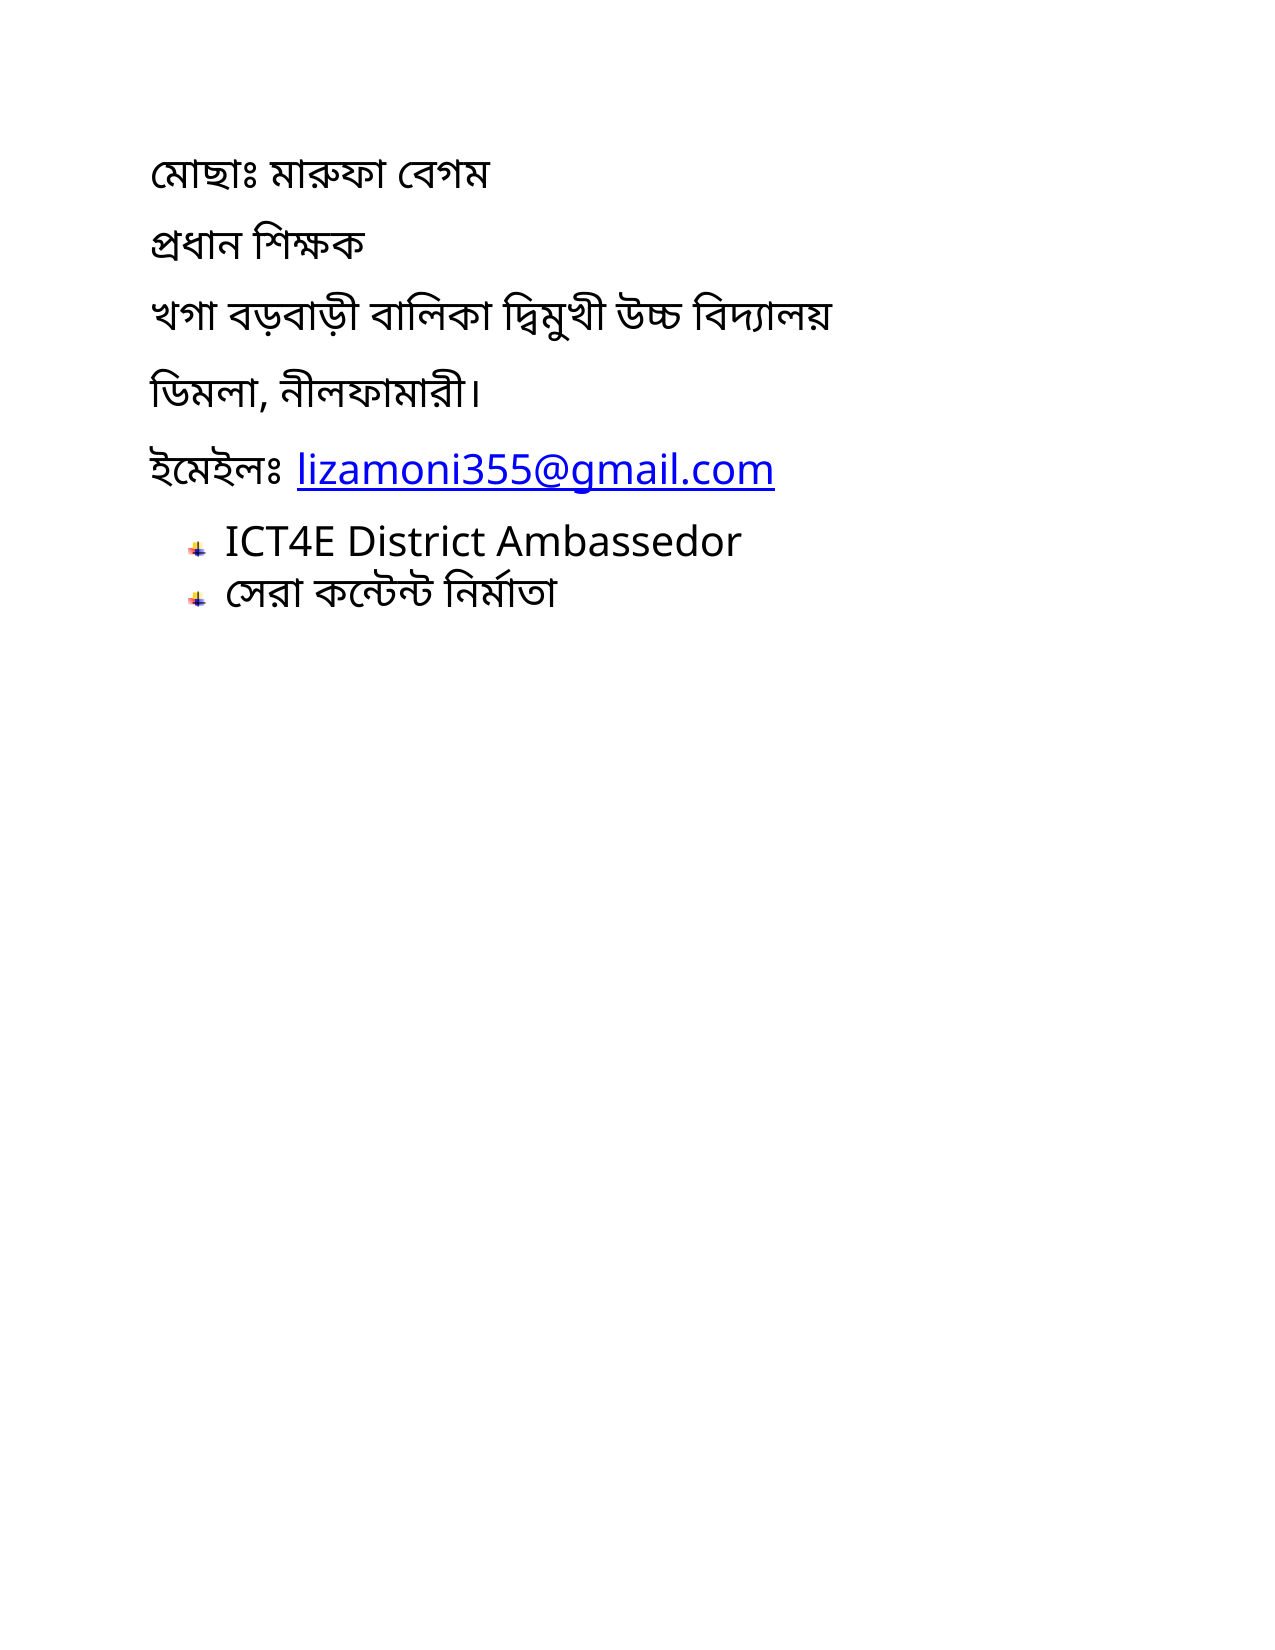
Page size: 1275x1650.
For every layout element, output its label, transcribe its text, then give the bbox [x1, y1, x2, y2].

picture [188, 590, 206, 607]
list ICT4E District Ambassedor [187, 512, 1125, 569]
text প্রধান শিক্ষক [150, 221, 1125, 276]
text ইমেইলঃ lizamoni355@gmail.com [150, 440, 1125, 496]
text খগা বড়বাড়ী বালিকা দ্বিমুখী উচ্চ বিদ্যালয় [150, 292, 1125, 347]
text মোছাঃ মারুফা বেগম [150, 150, 1125, 205]
text ডিমলা, নীলফামারী। [150, 362, 1125, 424]
picture [188, 540, 206, 557]
list সেরা কন্টেন্ট নির্মাতা [187, 569, 1125, 624]
